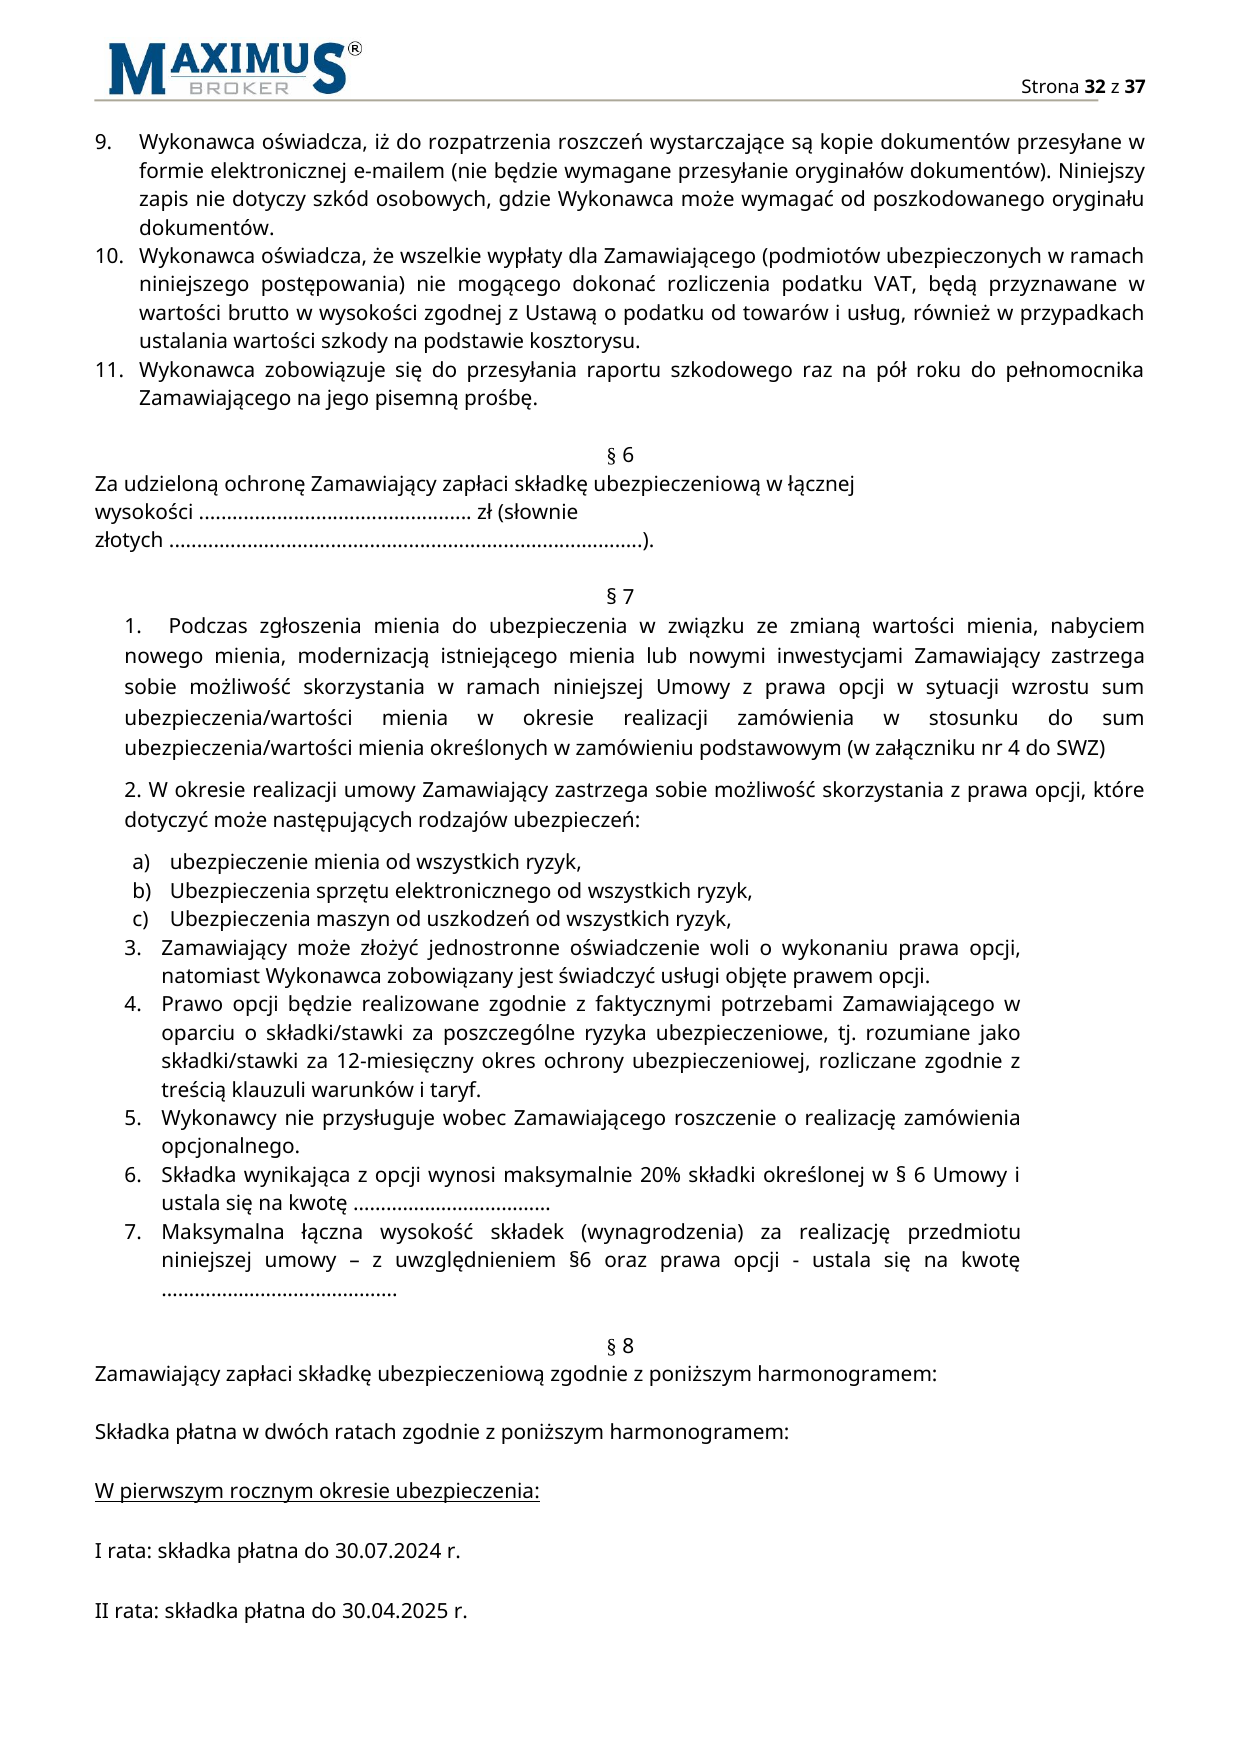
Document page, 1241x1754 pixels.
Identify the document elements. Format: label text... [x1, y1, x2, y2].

text § 7 [94, 582, 1146, 611]
list Wykonawca oświadcza, iż do rozpatrzenia roszczeń wystarczające są kopie dokumentów przesyłane w formie elektronicznej e-mailem (nie będzie wymagane przesyłanie oryginałów dokumentów). Niniejszy zapis nie dotyczy szkód osobowych, gdzie Wykonawca może wymagać od poszkodowanego oryginału dokumentów. [94, 127, 1146, 241]
picture [103, 37, 368, 99]
list Wykonawcy nie przysługuje wobec Zamawiającego roszczenie o realizację zamówienia opcjonalnego. [124, 1103, 1022, 1160]
list Zamawiający może złożyć jednostronne oświadczenie woli o wykonaniu prawa opcji, natomiast Wykonawca zobowiązany jest świadczyć usługi objęte prawem opcji. [124, 933, 1022, 989]
text Za udzieloną ochronę Zamawiający zapłaci składkę ubezpieczeniową w łącznej wysokości ................................................. zł (słownie złotych .....................................................................................). [94, 469, 1146, 554]
list Wykonawca oświadcza, że wszelkie wypłaty dla Zamawiającego (podmiotów ubezpieczonych w ramach niniejszego postępowania) nie mogącego dokonać rozliczenia podatku VAT, będą przyznawane w wartości brutto w wysokości zgodnej z Ustawą o podatku od towarów i usług, również w przypadkach ustalania wartości szkody na podstawie kosztorysu. [94, 241, 1146, 355]
list Ubezpieczenia maszyn od uszkodzeń od wszystkich ryzyk, [132, 904, 1146, 933]
text 2. W okresie realizacji umowy Zamawiający zastrzega sobie możliwość skorzystania z prawa opcji, które dotyczyć może następujących rodzajów ubezpieczeń: [124, 775, 1146, 834]
text Składka płatna w dwóch ratach zgodnie z poniższym harmonogramem: [94, 1417, 1146, 1445]
list Prawo opcji będzie realizowane zgodnie z faktycznymi potrzebami Zamawiającego w oparciu o składki/stawki za poszczególne ryzyka ubezpieczeniowe, tj. rozumiane jako składki/stawki za 12-miesięczny okres ochrony ubezpieczeniowej, rozliczane zgodnie z treścią klauzuli warunków i taryf. [124, 989, 1022, 1103]
list Składka wynikająca z opcji wynosi maksymalnie 20% składki określonej w § 6 Umowy i ustala się na kwotę ……………………………… [124, 1160, 1022, 1217]
text 1. Podczas zgłoszenia mienia do ubezpieczenia w związku ze zmianą wartości mienia, nabyciem nowego mienia, modernizacją istniejącego mienia lub nowymi inwestycjami Zamawiający zastrzega sobie możliwość skorzystania w ramach niniejszej Umowy z prawa opcji w sytuacji wzrostu sum ubezpieczenia/wartości mienia w okresie realizacji zamówienia w stosunku do sum ubezpieczenia/wartości mienia określonych w zamówieniu podstawowym (w załączniku nr 4 do SWZ) [124, 611, 1146, 762]
list Maksymalna łączna wysokość składek (wynagrodzenia) za realizację przedmiotu niniejszej umowy – z uwzględnieniem §6 oraz prawa opcji - ustala się na kwotę ……………………………………. [124, 1217, 1022, 1302]
text II rata: składka płatna do 30.04.2025 r. [94, 1596, 1146, 1624]
list Wykonawca zobowiązuje się do przesyłania raportu szkodowego raz na pół roku do pełnomocnika Zamawiającego na jego pisemną prośbę. [94, 355, 1146, 412]
text Zamawiający zapłaci składkę ubezpieczeniową zgodnie z poniższym harmonogramem: [94, 1359, 1146, 1388]
list ubezpieczenie mienia od wszystkich ryzyk, [132, 847, 1146, 876]
text 8 [94, 1331, 1146, 1359]
text 6 [94, 440, 1146, 469]
list Ubezpieczenia sprzętu elektronicznego od wszystkich ryzyk, [132, 876, 1146, 904]
text W pierwszym rocznym okresie ubezpieczenia: [94, 1477, 1146, 1505]
text I rata: składka płatna do 30.07.2024 r. [94, 1536, 1146, 1565]
